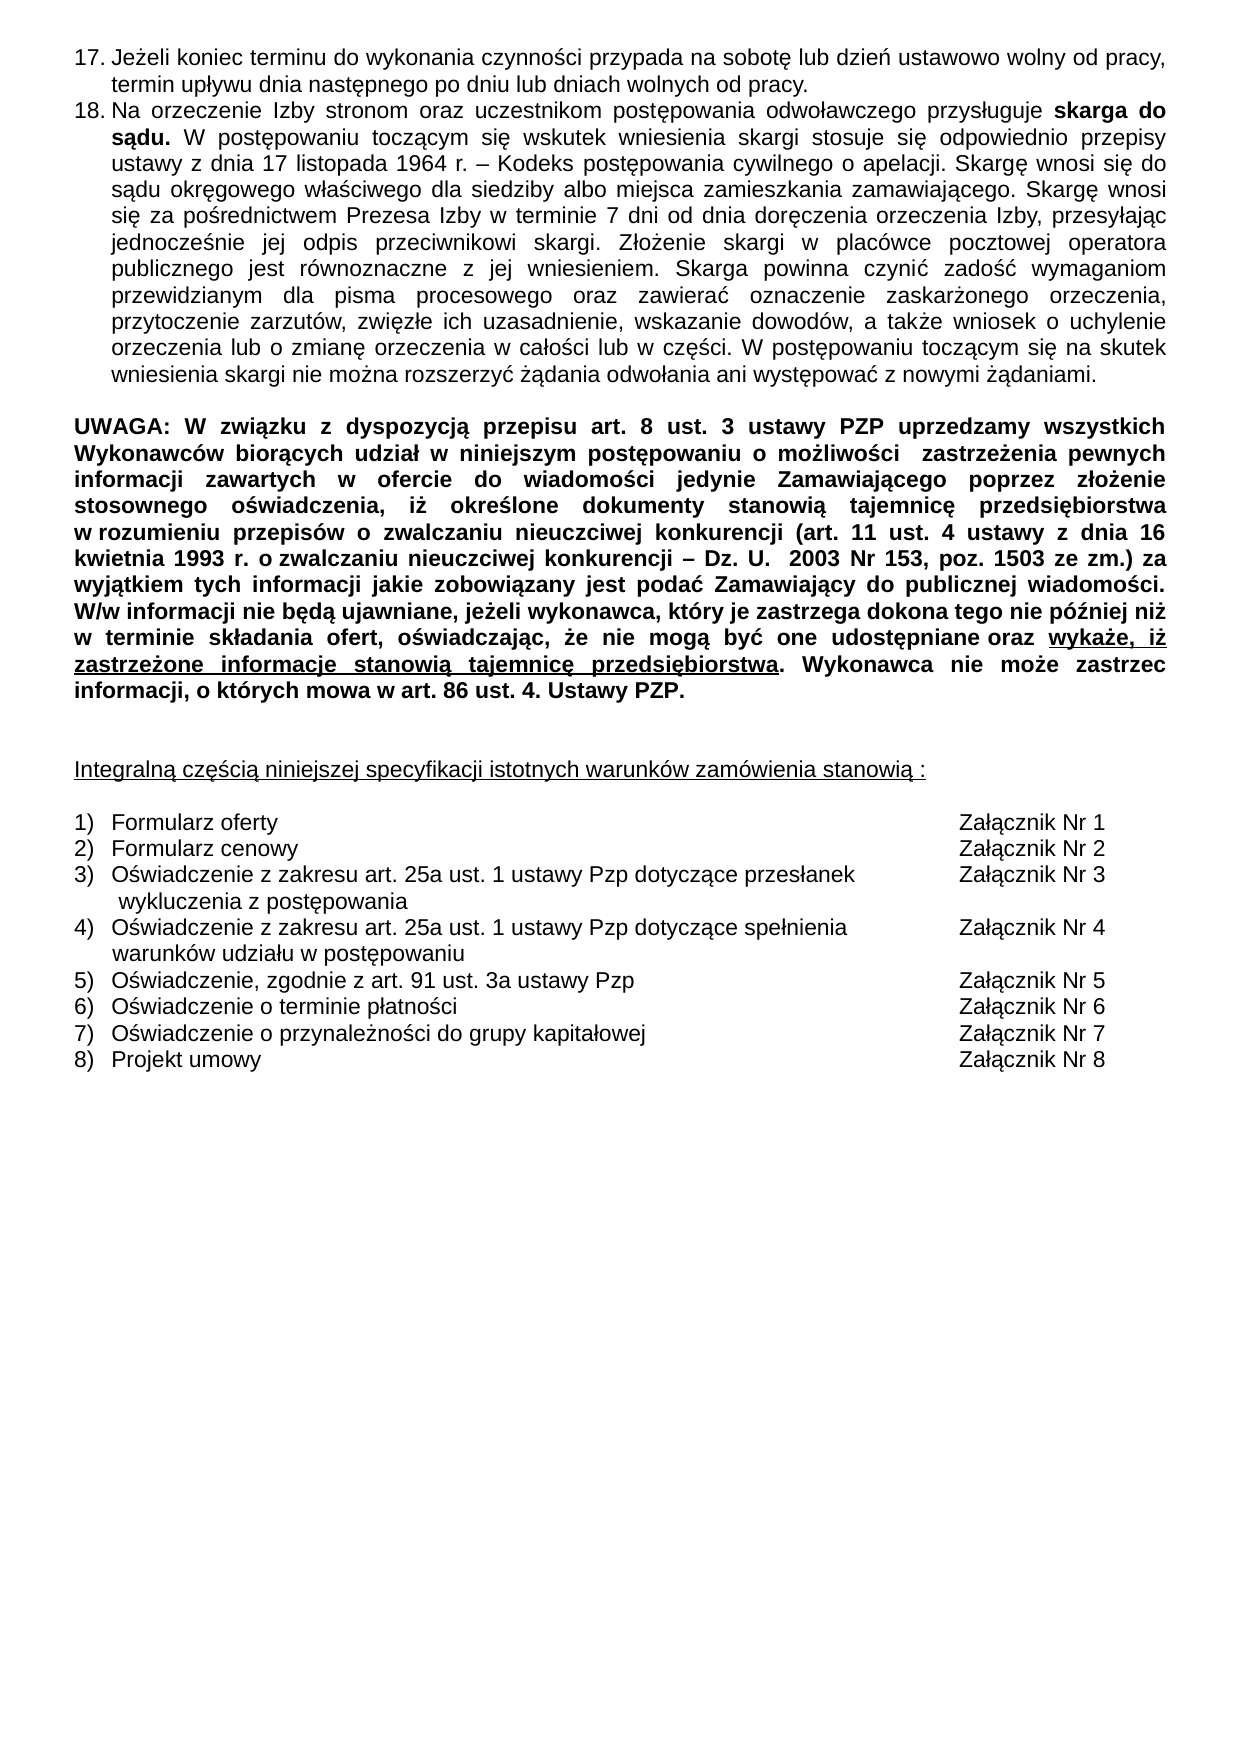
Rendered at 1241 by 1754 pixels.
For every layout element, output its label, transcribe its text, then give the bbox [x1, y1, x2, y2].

text UWAGA: W związku z dyspozycją przepisu art. 8 ust. 3 ustawy PZP uprzedzamy wszystkich Wykonawców biorących udział w niniejszym postępowaniu o możliwości zastrzeżenia pewnych informacji zawartych w ofercie do wiadomości jedynie Zamawiającego poprzez złożenie stosownego oświadczenia, iż określone dokumenty stanowią tajemnicę przedsiębiorstwa w rozumieniu przepisów o zwalczaniu nieuczciwej konkurencji (art. 11 ust. 4 ustawy z dnia 16 kwietnia 1993 r. o zwalczaniu nieuczciwej konkurencji – Dz. U. 2003 Nr 153, poz. 1503 ze zm.) za wyjątkiem tych informacji jakie zobowiązany jest podać Zamawiający do publicznej wiadomości. W/w informacji nie będą ujawniane, jeżeli wykonawca, który je zastrzega dokona tego nie później niż w terminie składania ofert, oświadczając, że nie mogą być one udostępniane oraz wykaże, iż zastrzeżone informacje stanowią tajemnicę przedsiębiorstwa. Wykonawca nie może zastrzec informacji, o których mowa w art. 86 ust. 4. Ustawy PZP. [74, 413, 1167, 703]
list Oświadczenie z zakresu art. 25a ust. 1 ustawy Pzp dotyczące przesłanek Załącznik Nr 3 [74, 861, 1167, 888]
text wykluczenia z postępowania [74, 888, 1167, 914]
list Oświadczenie z zakresu art. 25a ust. 1 ustawy Pzp dotyczące spełnienia Załącznik Nr 4 [74, 914, 1167, 940]
list Na orzeczenie Izby stronom oraz uczestnikom postępowania odwoławczego przysługuje skarga do sądu. W postępowaniu toczącym się wskutek wniesienia skargi stosuje się odpowiednio przepisy ustawy z dnia 17 listopada 1964 r. – Kodeks postępowania cywilnego o apelacji. Skargę wnosi się do sądu okręgowego właściwego dla siedziby albo miejsca zamieszkania zamawiającego. Skargę wnosi się za pośrednictwem Prezesa Izby w terminie 7 dni od dnia doręczenia orzeczenia Izby, przesyłając jednocześnie jej odpis przeciwnikowi skargi. Złożenie skargi w placówce pocztowej operatora publicznego jest równoznaczne z jej wniesieniem. Skarga powinna czynić zadość wymaganiom przewidzianym dla pisma procesowego oraz zawierać oznaczenie zaskarżonego orzeczenia, przytoczenie zarzutów, zwięzłe ich uzasadnienie, wskazanie dowodów, a także wniosek o uchylenie orzeczenia lub o zmianę orzeczenia w całości lub w części. W postępowaniu toczącym się na skutek wniesienia skargi nie można rozszerzyć żądania odwołania ani występować z nowymi żądaniami. [74, 97, 1167, 387]
list Projekt umowy Załącznik Nr 8 [74, 1046, 1167, 1072]
list Jeżeli koniec terminu do wykonania czynności przypada na sobotę lub dzień ustawowo wolny od pracy, termin upływu dnia następnego po dniu lub dniach wolnych od pracy. [74, 44, 1167, 97]
text Integralną częścią niniejszej specyfikacji istotnych warunków zamówienia stanowią : [74, 756, 1167, 782]
list Formularz oferty Załącznik Nr 1 [74, 809, 1167, 835]
list Oświadczenie o terminie płatności Załącznik Nr 6 [74, 993, 1167, 1019]
text warunków udziału w postępowaniu [74, 940, 1167, 967]
list Formularz cenowy Załącznik Nr 2 [74, 835, 1167, 861]
list Oświadczenie o przynależności do grupy kapitałowej Załącznik Nr 7 [74, 1019, 1167, 1046]
list Oświadczenie, zgodnie z art. 91 ust. 3a ustawy Pzp Załącznik Nr 5 [74, 967, 1167, 993]
